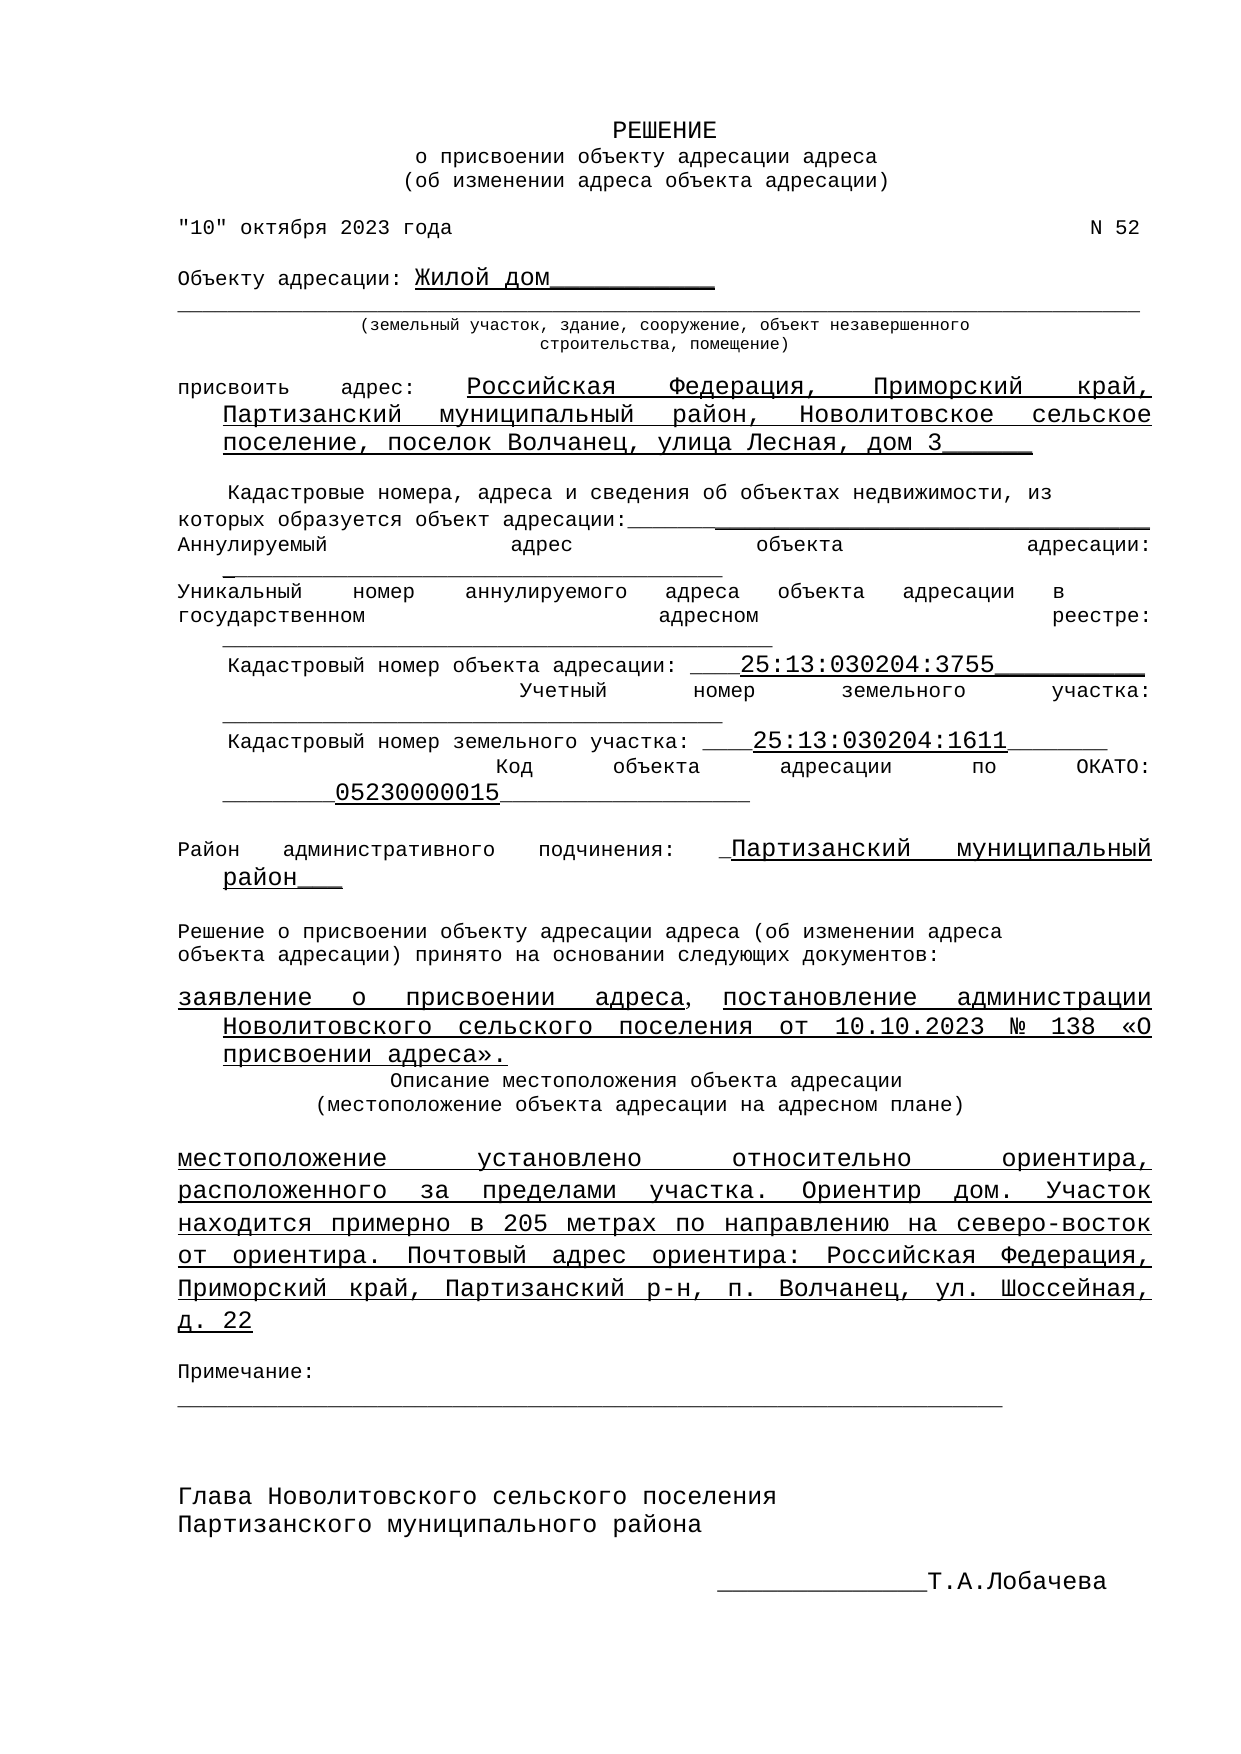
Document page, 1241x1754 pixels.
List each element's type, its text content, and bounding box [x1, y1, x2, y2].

list РЕШЕНИЕ [177, 118, 1152, 146]
list Учетный номер земельного участка: ________________________________________ [177, 680, 1152, 728]
list "10" октября 2023 года N 52 [177, 217, 1152, 241]
list объекта адресации) принято на основании следующих документов: [177, 944, 1152, 968]
list Кадастровый номер земельного участка: ____25:13:030204:1611________ [177, 728, 1152, 756]
text местоположение установлено относительно ориентира, расположенного за пределами участка. Ориентир дом. Участок находится примерно в 205 метрах по направлению на северо-восток от ориентира. Почтовый адрес ориентира: Российская Федерация, Приморский край, Партизанский р-н, п. Волчанец, ул. Шоссейная, д. 22 [177, 1267, 1152, 1299]
text Примечание: __________________________________________________________________ [177, 1361, 1152, 1412]
list Аннулируемый адрес объекта адресации: ________________________________________ [177, 534, 1152, 581]
list Решение о присвоении объекту адресации адреса (об изменении адреса [177, 921, 1152, 944]
list Партизанского муниципального района [177, 1512, 1152, 1540]
list Описание местоположения объекта адресации [177, 1070, 1152, 1094]
list Район административного подчинения: _Партизанский муниципальный район___ [177, 836, 1152, 893]
list Уникальный номер аннулируемого адреса объекта адресации в [177, 581, 1152, 605]
text Объекту адресации: Жилой дом___________ [177, 265, 1152, 293]
text местоположение установлено относительно ориентира, расположенного за пределами участка. Ориентир дом. Участок находится примерно в 205 метрах по направлению на северо-восток от ориентира. Почтовый адрес ориентира: Российская Федерация, Приморский край, Партизанский р-н, п. Волчанец, ул. Шоссейная, д. 22 [177, 1235, 1152, 1266]
list о присвоении объекту адресации адреса [177, 146, 1152, 170]
list (местоположение объекта адресации на адресном плане) [177, 1094, 1152, 1117]
list которых образуется объект адресации:____________________________________ [177, 506, 1152, 534]
list Кадастровый номер объекта адресации: ____25:13:030204:3755__________ [177, 652, 1152, 680]
list ______________Т.А.Лобачева [177, 1568, 1152, 1597]
text местоположение установлено относительно ориентира, расположенного за пределами участка. Ориентир дом. Участок находится примерно в 205 метрах по направлению на северо-восток от ориентира. Почтовый адрес ориентира: Российская Федерация, Приморский край, Партизанский р-н, п. Волчанец, ул. Шоссейная, д. 22 [177, 1202, 1152, 1234]
text местоположение установлено относительно ориентира, расположенного за пределами участка. Ориентир дом. Участок находится примерно в 205 метрах по направлению на северо-восток от ориентира. Почтовый адрес ориентира: Российская Федерация, Приморский край, Партизанский р-н, п. Волчанец, ул. Шоссейная, д. 22 [177, 1145, 1152, 1169]
list (земельный участок, здание, сооружение, объект незавершенного [177, 317, 1152, 336]
list Глава Новолитовского сельского поселения [177, 1484, 1152, 1512]
list Кадастровые номера, адреса и сведения об объектах недвижимости, из [177, 482, 1152, 506]
text местоположение установлено относительно ориентира, расположенного за пределами участка. Ориентир дом. Участок находится примерно в 205 метрах по направлению на северо-восток от ориентира. Почтовый адрес ориентира: Российская Федерация, Приморский край, Партизанский р-н, п. Волчанец, ул. Шоссейная, д. 22 [177, 1170, 1152, 1201]
list (об изменении адреса объекта адресации) [177, 170, 1152, 194]
list _____________________________________________________________________________ [177, 293, 1152, 317]
list Код объекта адресации по ОКАТО: _________05230000015____________________ [177, 756, 1152, 808]
list заявление о присвоении адреса, постановление администрации Новолитовского сельского поселения от 10.10.2023 № 138 «О присвоении адреса». [177, 981, 1152, 1070]
list присвоить адрес: Российская Федерация, Приморский край, Партизанский муниципальный район, Новолитовское сельское поселение, поселок Волчанец, улица Лесная, дом 3______ [177, 373, 1152, 458]
list государственном адресном реестре: ____________________________________________ [177, 605, 1152, 652]
text местоположение установлено относительно ориентира, расположенного за пределами участка. Ориентир дом. Участок находится примерно в 205 метрах по направлению на северо-восток от ориентира. Почтовый адрес ориентира: Российская Федерация, Приморский край, Партизанский р-н, п. Волчанец, ул. Шоссейная, д. 22 [177, 1300, 1152, 1336]
list строительства, помещение) [177, 336, 1152, 354]
